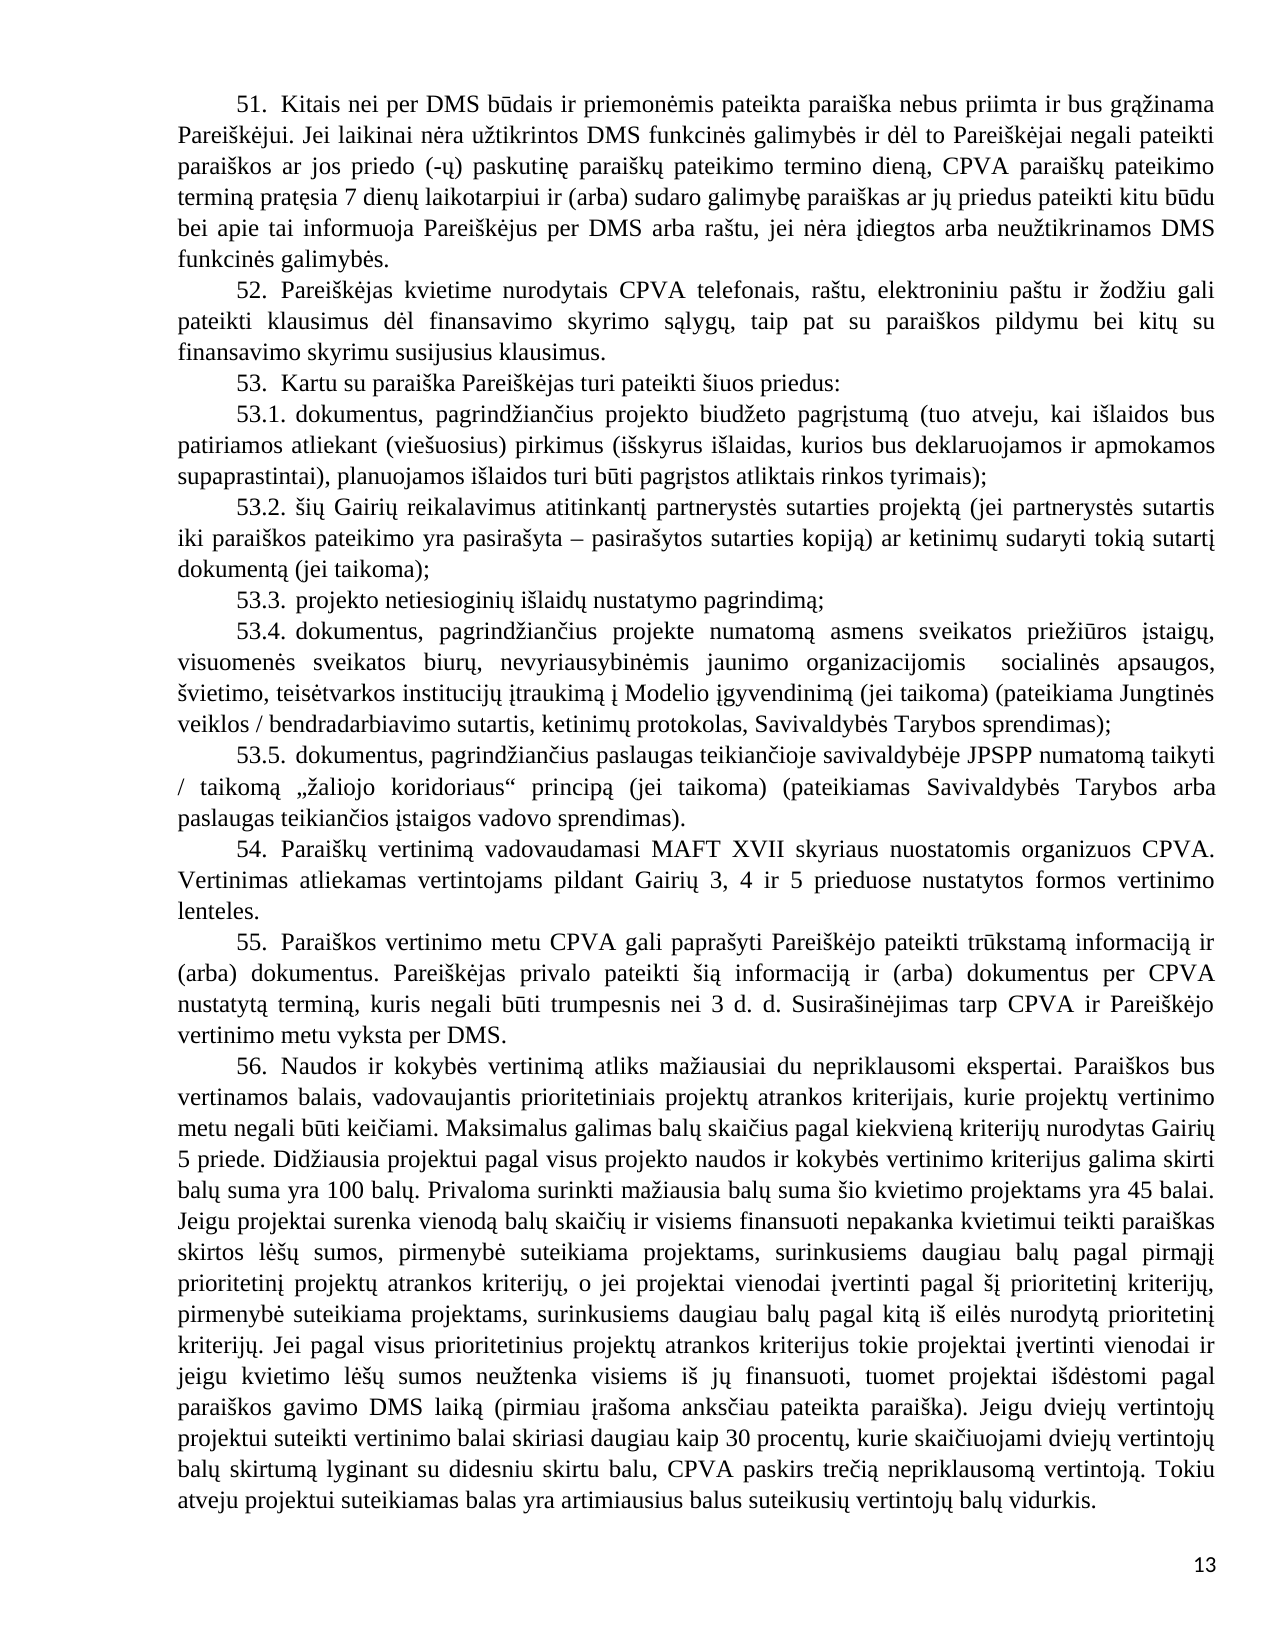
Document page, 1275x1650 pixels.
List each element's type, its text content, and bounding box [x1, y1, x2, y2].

list dokumentus, pagrindžiančius projekto biudžeto pagrįstumą (tuo atveju, kai išlaidos bus patiriamos atliekant (viešuosius) pirkimus (išskyrus išlaidas, kurios bus deklaruojamos ir apmokamos supaprastintai), planuojamos išlaidos turi būti pagrįstos atliktais rinkos tyrimais); [177, 399, 1216, 490]
list Kitais nei per DMS būdais ir priemonėmis pateikta paraiška nebus priimta ir bus grąžinama Pareiškėjui. Jei laikinai nėra užtikrintos DMS funkcinės galimybės ir dėl to Pareiškėjai negali pateikti paraiškos ar jos priedo (-ų) paskutinę paraiškų pateikimo termino dieną, CPVA paraiškų pateikimo terminą pratęsia 7 dienų laikotarpiui ir (arba) sudaro galimybę paraiškas ar jų priedus pateikti kitu būdu bei apie tai informuoja Pareiškėjus per DMS arba raštu, jei nėra įdiegtos arba neužtikrinamos DMS funkcinės galimybės. [177, 89, 1216, 273]
list šių Gairių reikalavimus atitinkantį partnerystės sutarties projektą (jei partnerystės sutartis iki paraiškos pateikimo yra pasirašyta – pasirašytos sutarties kopiją) ar ketinimų sudaryti tokią sutartį dokumentą (jei taikoma); [177, 492, 1216, 583]
list Paraiškos vertinimo metu CPVA gali paprašyti Pareiškėjo pateikti trūkstamą informaciją ir (arba) dokumentus. Pareiškėjas privalo pateikti šią informaciją ir (arba) dokumentus per CPVA nustatytą terminą, kuris negali būti trumpesnis nei 3 d. d. Susirašinėjimas tarp CPVA ir Pareiškėjo vertinimo metu vyksta per DMS. [177, 927, 1216, 1049]
list dokumentus, pagrindžiančius projekte numatomą asmens sveikatos priežiūros įstaigų, visuomenės sveikatos biurų, nevyriausybinėmis jaunimo organizacijomis socialinės apsaugos, švietimo, teisėtvarkos institucijų įtraukimą į Modelio įgyvendinimą (jei taikoma) (pateikiama Jungtinės veiklos / bendradarbiavimo sutartis, ketinimų protokolas, Savivaldybės Tarybos sprendimas); [177, 616, 1216, 738]
list dokumentus, pagrindžiančius paslaugas teikiančioje savivaldybėje JPSPP numatomą taikyti / taikomą „žaliojo koridoriaus“ principą (jei taikoma) (pateikiamas Savivaldybės Tarybos arba paslaugas teikiančios įstaigos vadovo sprendimas). [177, 741, 1216, 831]
list projekto netiesioginių išlaidų nustatymo pagrindimą; [177, 585, 1216, 614]
list Paraiškų vertinimą vadovaudamasi MAFT XVII skyriaus nuostatomis organizuos CPVA. Vertinimas atliekamas vertintojams pildant Gairių 3, 4 ir 5 prieduose nustatytos formos vertinimo lenteles. [177, 834, 1216, 924]
list Naudos ir kokybės vertinimą atliks mažiausiai du nepriklausomi ekspertai. Paraiškos bus vertinamos balais, vadovaujantis prioritetiniais projektų atrankos kriterijais, kurie projektų vertinimo metu negali būti keičiami. Maksimalus galimas balų skaičius pagal kiekvieną kriterijų nurodytas Gairių 5 priede. Didžiausia projektui pagal visus projekto naudos ir kokybės vertinimo kriterijus galima skirti balų suma yra 100 balų. Privaloma surinkti mažiausia balų suma šio kvietimo projektams yra 45 balai. Jeigu projektai surenka vienodą balų skaičių ir visiems finansuoti nepakanka kvietimui teikti paraiškas skirtos lėšų sumos, pirmenybė suteikiama projektams, surinkusiems daugiau balų pagal pirmąjį prioritetinį projektų atrankos kriterijų, o jei projektai vienodai įvertinti pagal šį prioritetinį kriterijų, pirmenybė suteikiama projektams, surinkusiems daugiau balų pagal kitą iš eilės nurodytą prioritetinį kriterijų. Jei pagal visus prioritetinius projektų atrankos kriterijus tokie projektai įvertinti vienodai ir jeigu kvietimo lėšų sumos neužtenka visiems iš jų finansuoti, tuomet projektai išdėstomi pagal paraiškos gavimo DMS laiką (pirmiau įrašoma anksčiau pateikta paraiška). Jeigu dviejų vertintojų projektui suteikti vertinimo balai skiriasi daugiau kaip 30 procentų, kurie skaičiuojami dviejų vertintojų balų skirtumą lyginant su didesniu skirtu balu, CPVA paskirs trečią nepriklausomą vertintoją. Tokiu atveju projektui suteikiamas balas yra artimiausius balus suteikusių vertintojų balų vidurkis. [177, 1051, 1216, 1514]
list Pareiškėjas kvietime nurodytais CPVA telefonais, raštu, elektroniniu paštu ir žodžiu gali pateikti klausimus dėl finansavimo skyrimo sąlygų, taip pat su paraiškos pildymu bei kitų su finansavimo skyrimu susijusius klausimus. [177, 275, 1216, 366]
list Kartu su paraiška Pareiškėjas turi pateikti šiuos priedus: [177, 368, 1216, 397]
